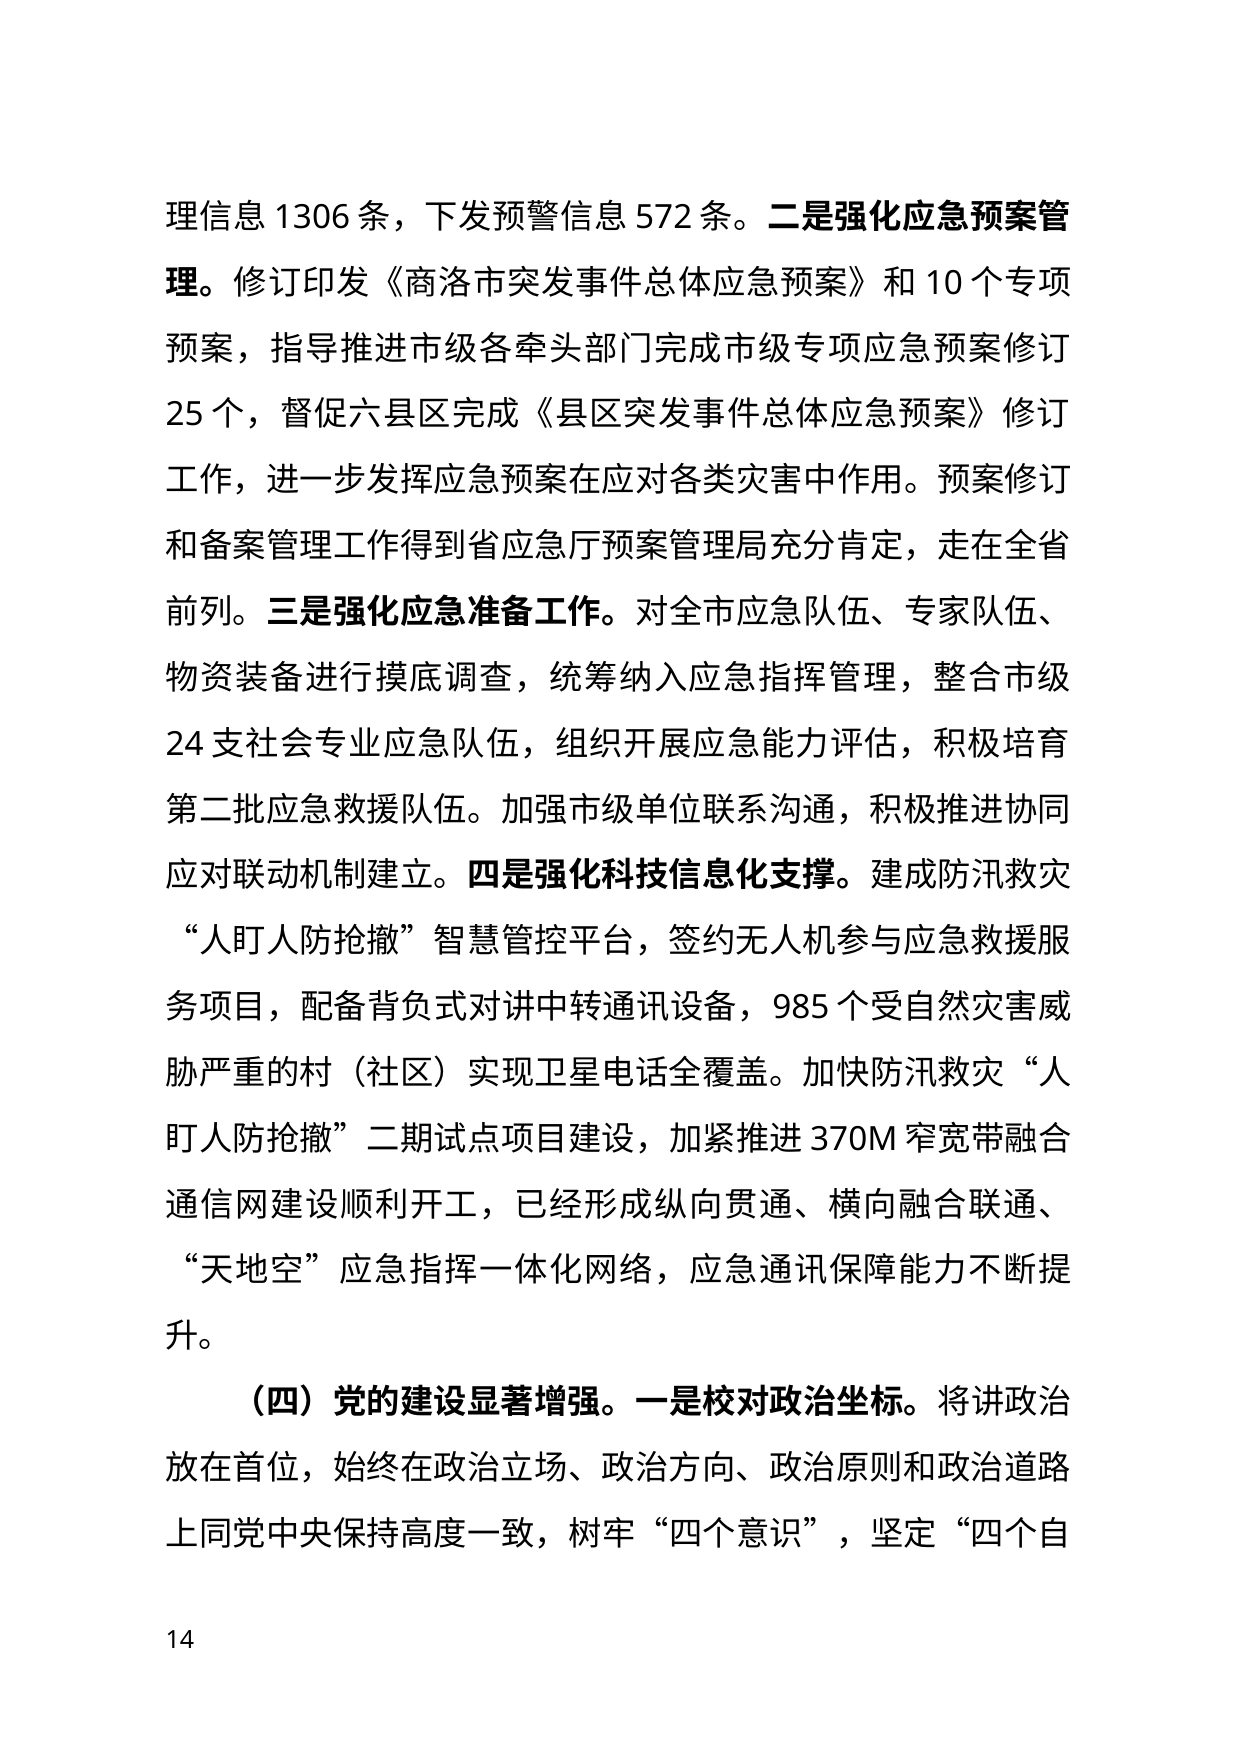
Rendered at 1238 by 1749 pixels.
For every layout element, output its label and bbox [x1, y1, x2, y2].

list [165, 181, 1072, 1366]
list [165, 1366, 1072, 1563]
